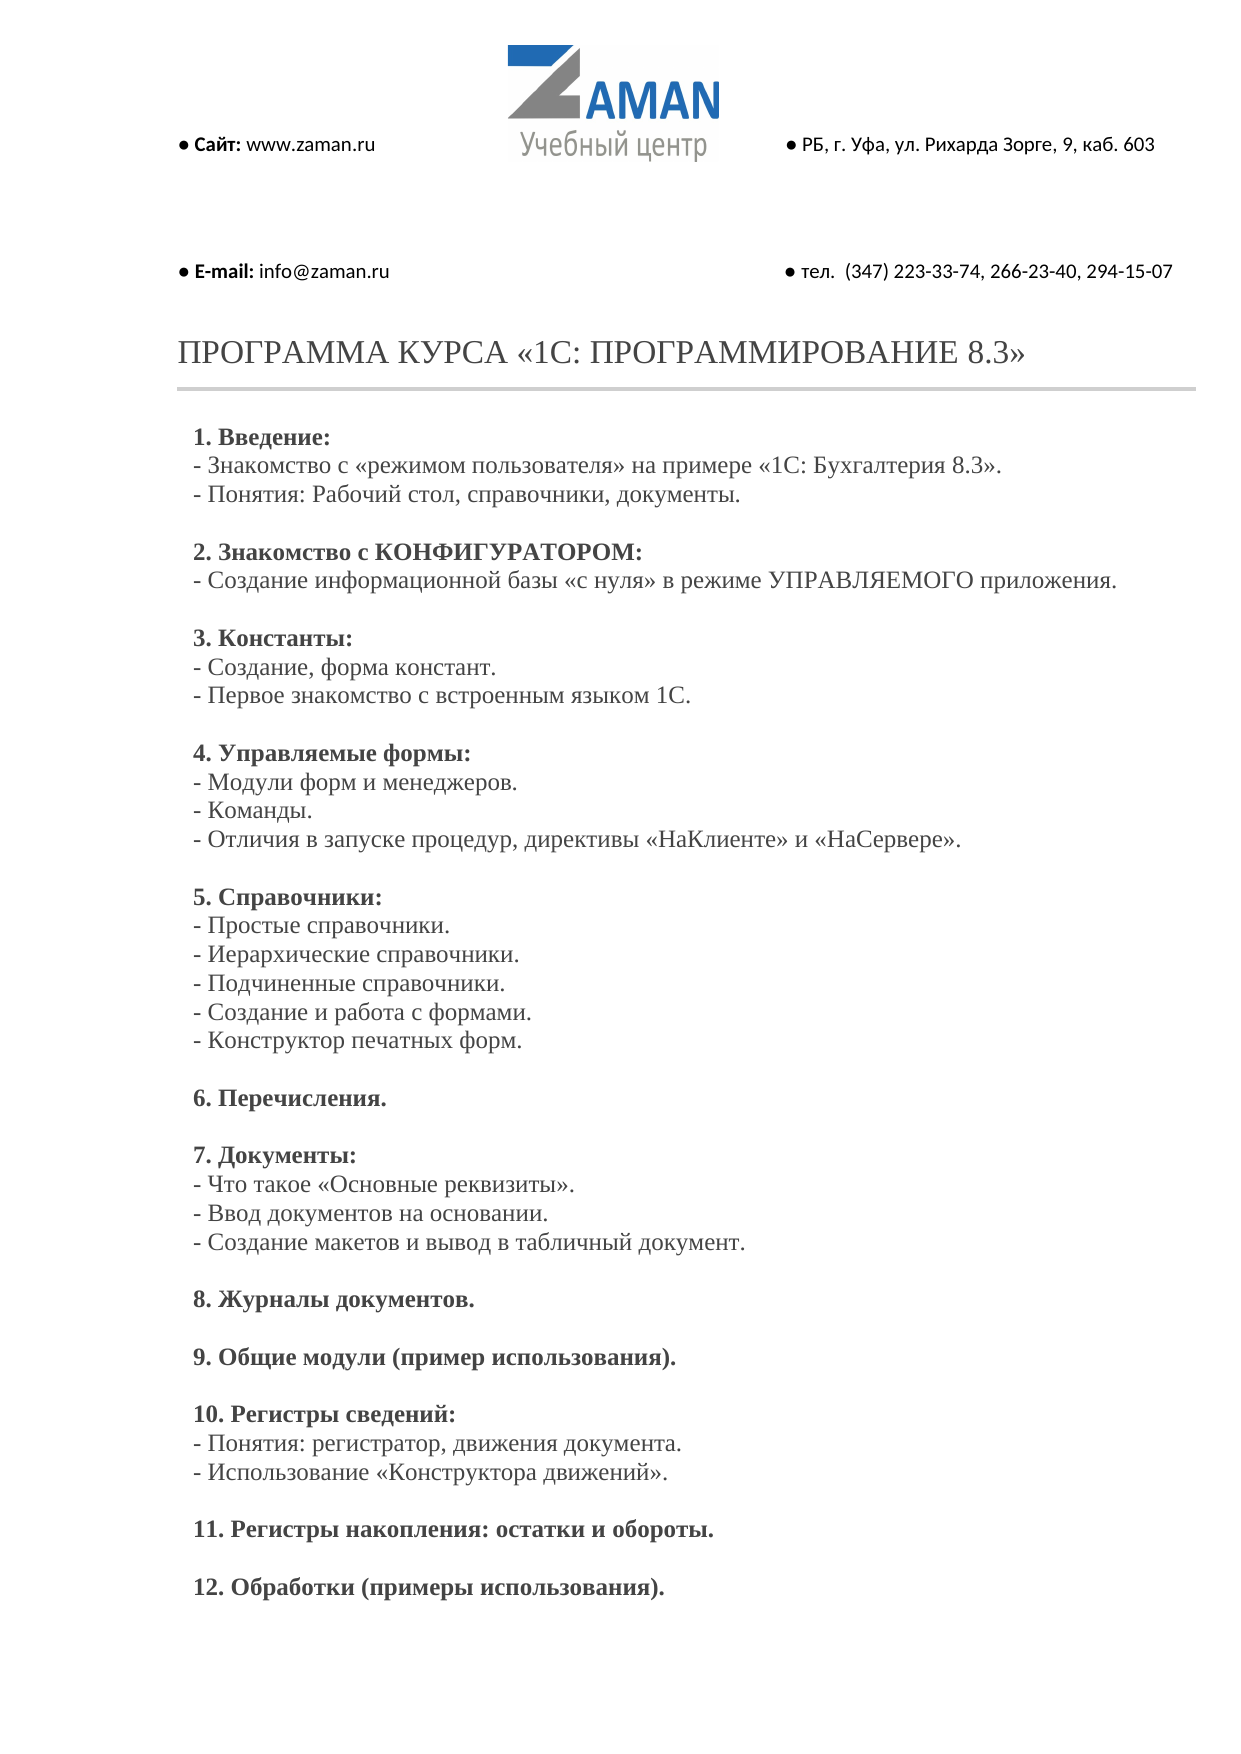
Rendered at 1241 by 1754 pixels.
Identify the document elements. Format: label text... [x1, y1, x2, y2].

text 5. Справочники: - Простые справочники. - Иерархические справочники. - Подчиненные справочники. - Создание и работа с формами. - Конструктор печатных форм. [193, 882, 1196, 1083]
text 3. Константы: - Создание, форма констант. - Первое знакомство с встроенным языком 1С. [193, 623, 1196, 738]
text 9. Общие модули (пример использования). [193, 1342, 1196, 1399]
text 10. Регистры сведений: - Понятия: регистратор, движения документа. - Использование «Конструктора движений». [193, 1399, 1196, 1514]
text 11. Регистры накопления: остатки и обороты. [193, 1514, 1196, 1572]
text 1. Введение: - Знакомство с «режимом пользователя» на примере «1С: Бухгалтерия 8.3». - Понятия: Рабочий стол, справочники, документы. [193, 422, 1196, 537]
text 4. Управляемые формы: - Модули форм и менеджеров. - Команды. - Отличия в запуске процедур, директивы «НаКлиенте» и «НаСервере». [193, 738, 1196, 882]
text 12. Обработки (примеры использования). [193, 1572, 1196, 1629]
text 8. Журналы документов. [193, 1284, 1196, 1342]
picture [507, 45, 719, 162]
subtitle ПРОГРАММА КУРСА «1С: ПРОГРАММИРОВАНИЕ 8.3» [177, 332, 1196, 387]
text 6. Перечисления. [193, 1083, 1196, 1141]
text 7. Документы: - Что такое «Основные реквизиты». - Ввод документов на основании. - Создание макетов и вывод в табличный документ. [193, 1141, 1196, 1284]
text 2. Знакомство с КОНФИГУРАТОРОМ: - Создание информационной базы «с нуля» в режиме УПРАВЛЯЕМОГО приложения. [193, 537, 1196, 623]
